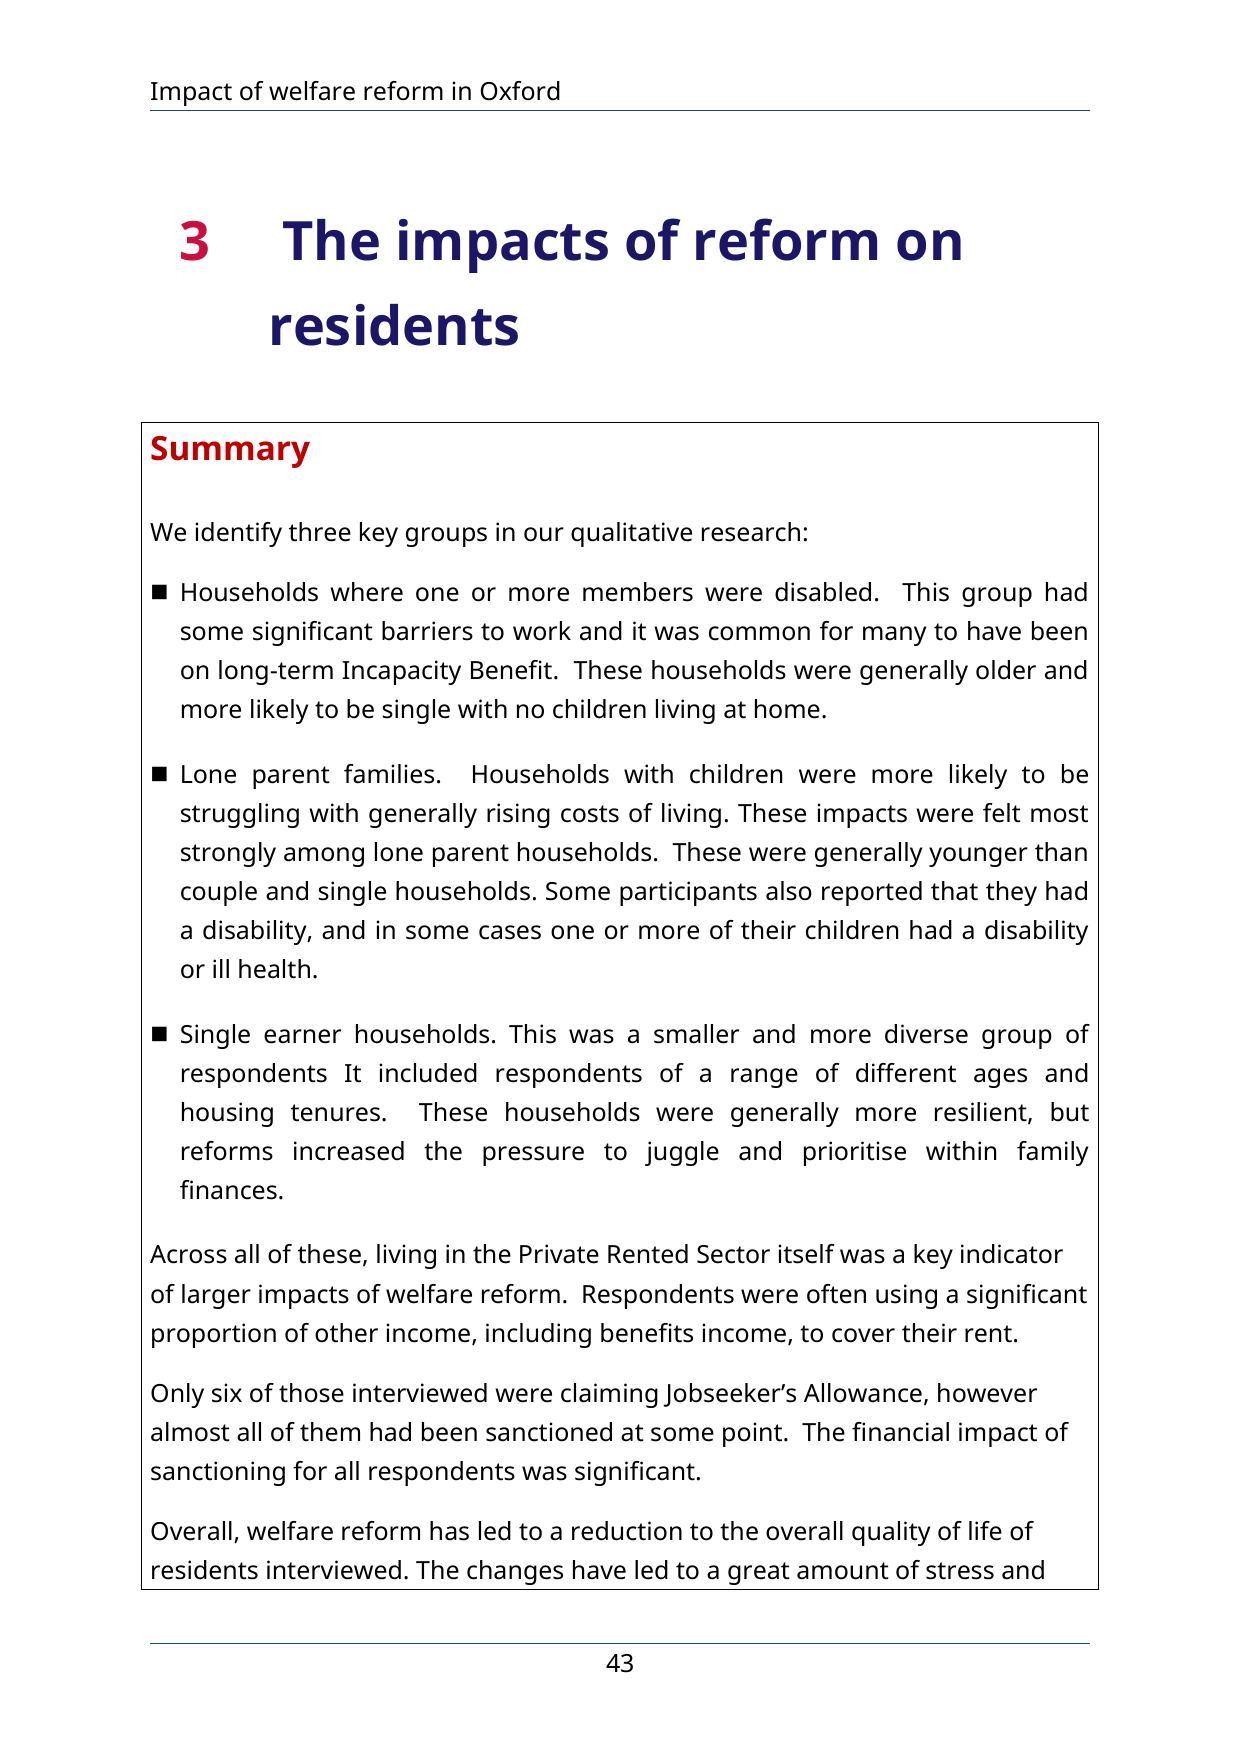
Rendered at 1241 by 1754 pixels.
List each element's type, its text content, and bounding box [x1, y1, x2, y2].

list Single earner households. This was a smaller and more diverse group of respondents It included respondents of a range of different ages and housing tenures. These households were generally more resilient, but reforms increased the pressure to juggle and prioritise within family finances. [142, 1013, 1098, 1207]
list Lone parent families. Households with children were more likely to be struggling with generally rising costs of living. These impacts were felt most strongly among lone parent households. These were generally younger than couple and single households. Some participants also reported that they had a disability, and in some cases one or more of their children had a disability or ill health. [142, 753, 1098, 986]
list Households where one or more members were disabled. This group had some significant barriers to work and it was common for many to have been on long-term Incapacity Benefit. These households were generally older and more likely to be single with no children living at home. [142, 571, 1098, 726]
subtitle Summary [142, 423, 1098, 470]
text Only six of those interviewed were claiming Jobseeker’s Allowance, however almost all of them had been sanctioned at some point. The financial impact of sanctioning for all respondents was significant. [142, 1372, 1098, 1488]
text We identify three key groups in our qualitative research: [142, 511, 1098, 549]
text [142, 1511, 1098, 1589]
subtitle The impacts of reform on residents [179, 202, 1090, 361]
text Across all of these, living in the Private Rented Sector itself was a key indicator of larger impacts of welfare reform. Respondents were often using a significant proportion of other income, including benefits income, to cover their rent. [142, 1234, 1098, 1349]
